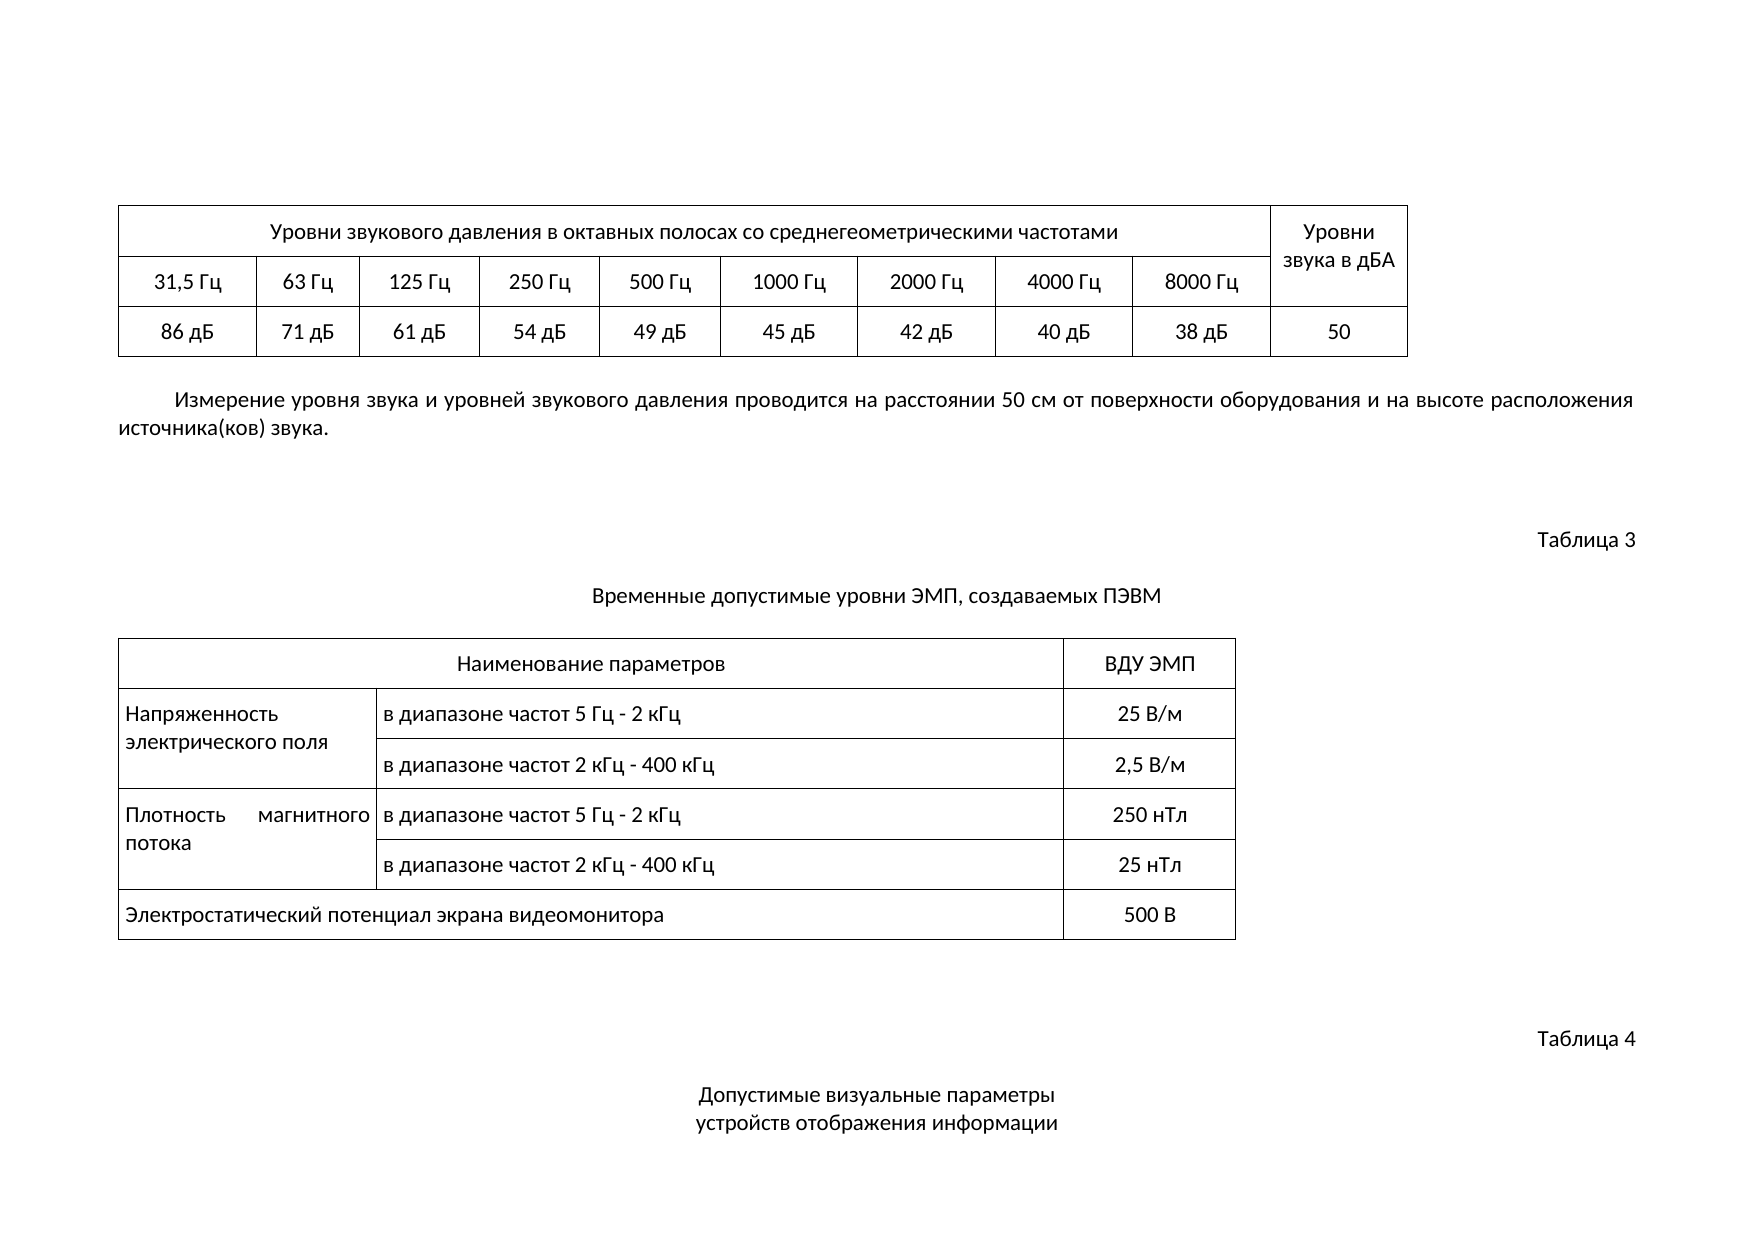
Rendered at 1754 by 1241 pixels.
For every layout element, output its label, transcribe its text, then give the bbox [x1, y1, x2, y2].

text Таблица 3 [118, 525, 1636, 553]
table_cell 40 дБ [996, 307, 1132, 356]
table_cell 45 дБ [721, 307, 857, 356]
table_cell 61 дБ [360, 307, 479, 356]
table_cell 71 дБ [257, 307, 359, 356]
text Временные допустимые уровни ЭМП, создаваемых ПЭВМ [118, 581, 1636, 609]
table_cell Напряженность электрического поля [119, 689, 376, 788]
table_cell 54 дБ [480, 307, 599, 356]
table_cell 8000 Гц [1133, 257, 1270, 306]
table_cell 49 дБ [600, 307, 720, 356]
text устройств отображения информации [118, 1108, 1636, 1136]
table_cell 2000 Гц [858, 257, 995, 306]
table_cell 86 дБ [119, 307, 256, 356]
table_header Наименование параметров [119, 639, 1063, 688]
table_cell 1000 Гц [721, 257, 857, 306]
table_header Уровни звука в дБА [1271, 206, 1407, 306]
table_cell 63 Гц [257, 257, 359, 306]
table_cell 50 [1271, 307, 1407, 356]
text Таблица 4 [118, 1024, 1636, 1052]
table_cell 42 дБ [858, 307, 995, 356]
table_cell 25 В/м [1064, 689, 1235, 738]
table_cell Плотность магнитного потока [119, 789, 376, 889]
table_header ВДУ ЭМП [1064, 639, 1235, 688]
table_cell в диапазоне частот 5 Гц - 2 кГц [377, 689, 1063, 738]
table_cell 500 Гц [600, 257, 720, 306]
table_cell 25 нТл [1064, 840, 1235, 889]
table_cell 38 дБ [1133, 307, 1270, 356]
table_cell в диапазоне частот 2 кГц - 400 кГц [377, 739, 1063, 788]
table_cell 31,5 Гц [119, 257, 256, 306]
table_cell 4000 Гц [996, 257, 1132, 306]
table_cell 125 Гц [360, 257, 479, 306]
table_cell Электростатический потенциал экрана видеомонитора [119, 890, 1063, 939]
table_cell в диапазоне частот 2 кГц - 400 кГц [377, 840, 1063, 889]
text Измерение уровня звука и уровней звукового давления проводится на расстоянии 50 см от поверхности оборудования и на высоте расположения источника(ков) звука. [118, 385, 1636, 441]
table_header Уровни звукового давления в октавных полосах со среднегеометрическими частотами [119, 206, 1270, 256]
table_cell в диапазоне частот 5 Гц - 2 кГц [377, 789, 1063, 839]
table_cell 250 Гц [480, 257, 599, 306]
text Допустимые визуальные параметры [118, 1080, 1636, 1108]
table_cell 2,5 В/м [1064, 739, 1235, 788]
table_cell 250 нТл [1064, 789, 1235, 839]
table_cell 500 В [1064, 890, 1235, 939]
